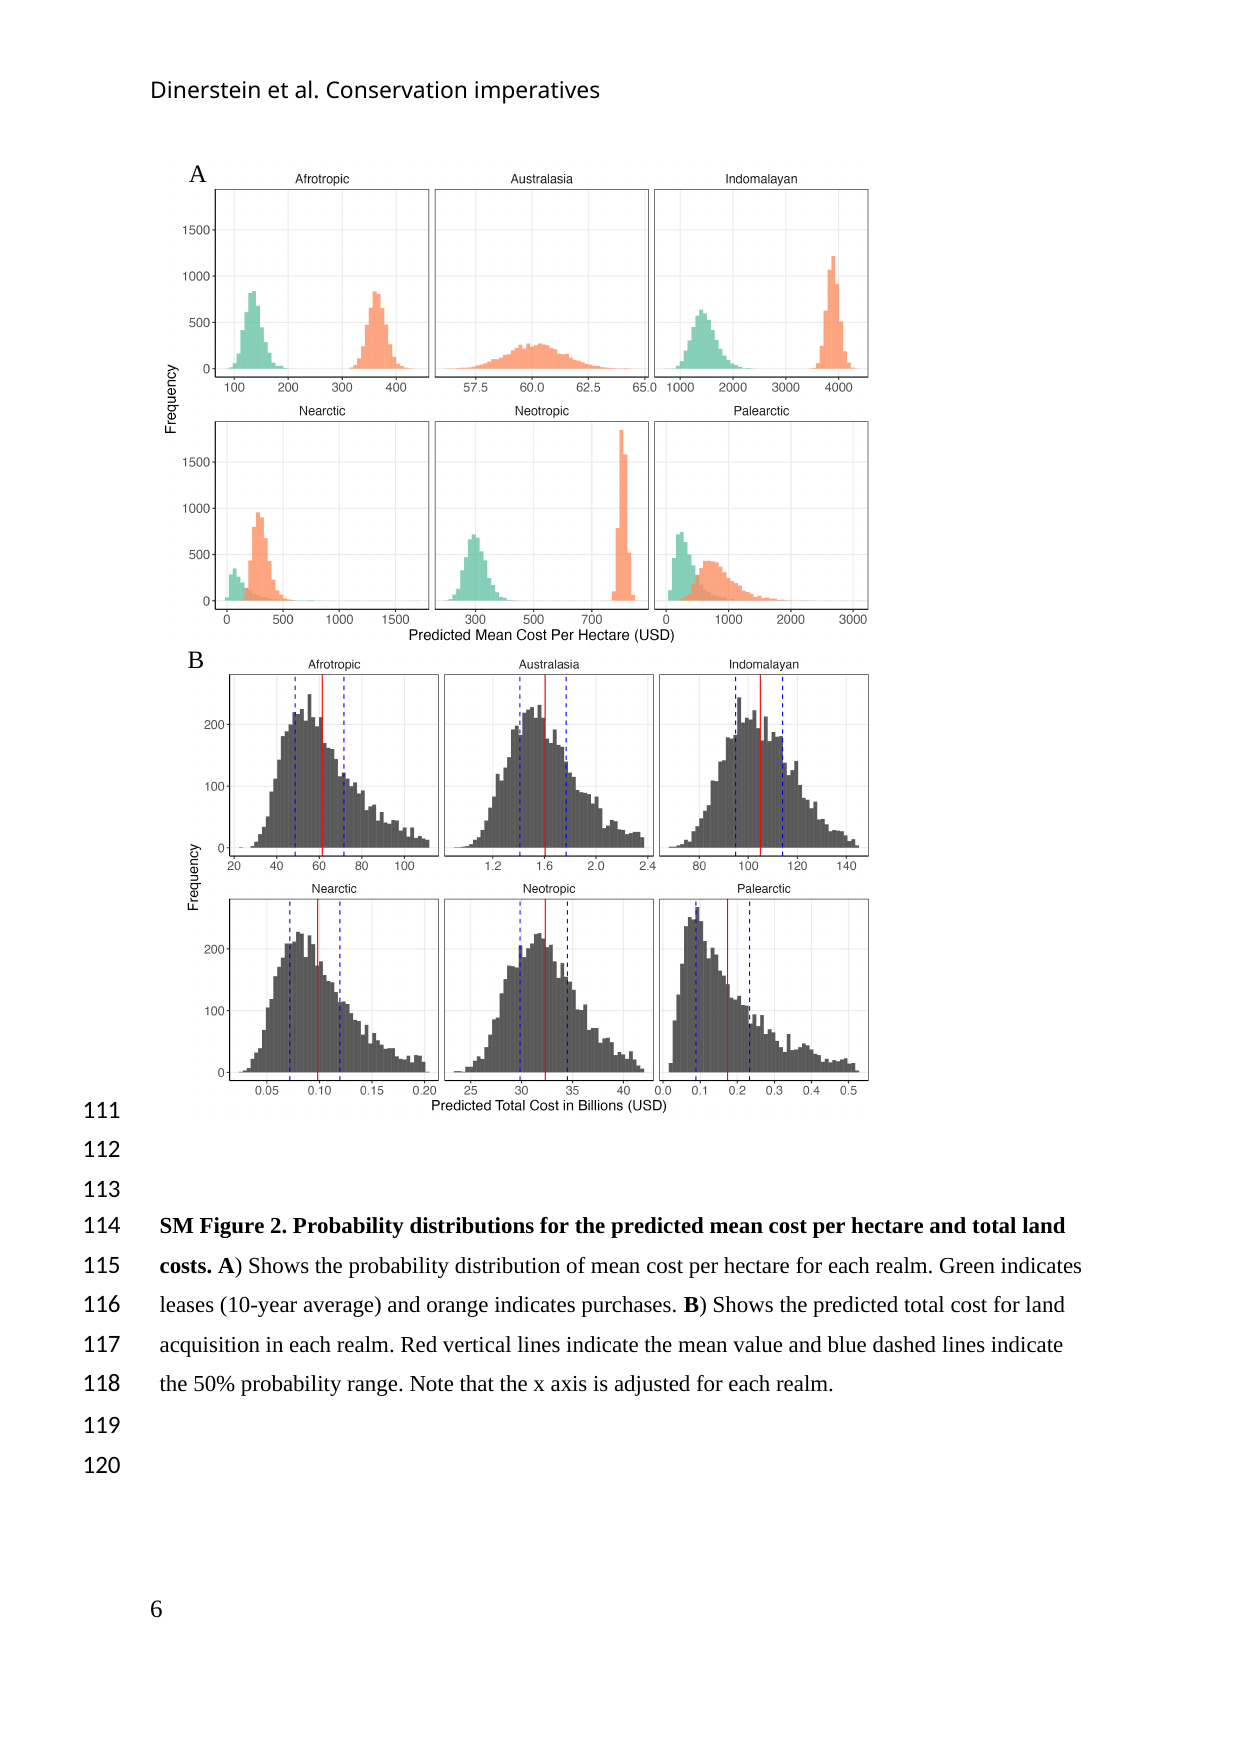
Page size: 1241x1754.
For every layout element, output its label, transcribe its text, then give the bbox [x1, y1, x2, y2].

text SM Figure 2. Probability distributions for the predicted mean cost per hectare and total land costs. A) Shows the probability distribution of mean cost per hectare for each realm. Green indicates leases (10-year average) and orange indicates purchases. B) Shows the predicted total cost for land acquisition in each realm. Red vertical lines indicate the mean value and blue dashed lines indicate the 50% probability range. Note that the x axis is adjusted for each realm. [159, 1212, 1088, 1396]
picture [159, 162, 874, 1119]
